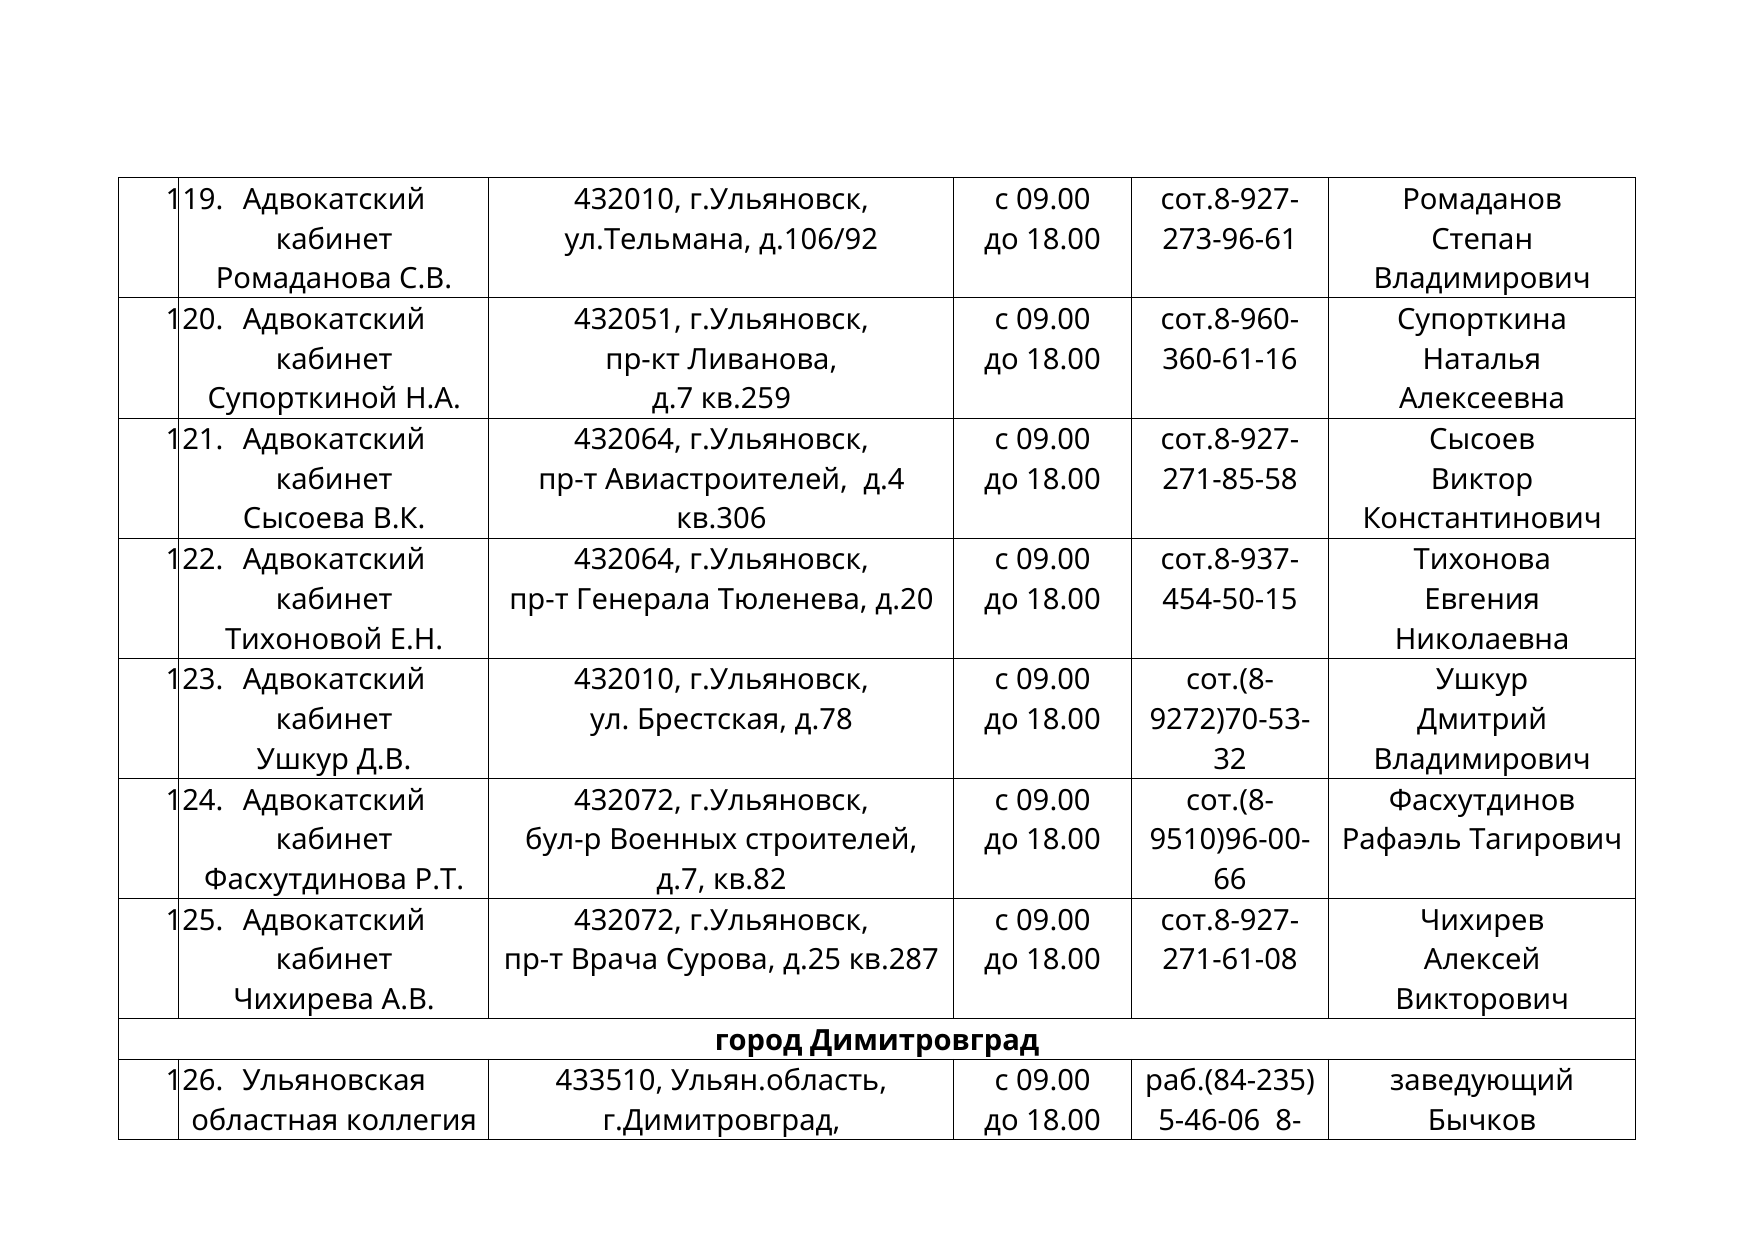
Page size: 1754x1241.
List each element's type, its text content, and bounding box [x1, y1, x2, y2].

table_cell Тихонова Евгения Николаевна [1329, 539, 1635, 658]
table_cell город Димитровград [119, 1019, 1635, 1059]
table_cell 432064, г.Ульяновск, пр-т Генерала Тюленева, д.20 [489, 539, 953, 658]
table_cell сот.8-937-454-50-15 [1132, 539, 1328, 658]
table_cell с 09.00 до 18.00 [954, 659, 1131, 778]
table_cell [1132, 1060, 1328, 1139]
table_cell сот.(8-9510)96-00-66 [1132, 779, 1328, 898]
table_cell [179, 1060, 488, 1139]
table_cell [489, 1060, 953, 1139]
table_cell [119, 659, 178, 778]
table_cell Адвокатский кабинет Тихоновой Е.Н. [179, 539, 488, 658]
table_cell Чихирев Алексей Викторович [1329, 899, 1635, 1018]
table_cell 432010, г.Ульяновск, ул. Брестская, д.78 [489, 659, 953, 778]
table_cell с 09.00 до 18.00 [954, 539, 1131, 658]
table_cell [119, 779, 178, 898]
table_cell с 09.00 до 18.00 [954, 1060, 1131, 1139]
table_cell Фасхутдинов Рафаэль Тагирович [1329, 779, 1635, 898]
table_cell с 09.00 до 18.00 [954, 779, 1131, 898]
table_cell [119, 298, 178, 417]
table_cell с 09.00 до 18.00 [954, 178, 1131, 297]
table_cell 432010, г.Ульяновск, ул.Тельмана, д.106/92 [489, 178, 953, 297]
table_cell 432064, г.Ульяновск, пр-т Авиастроителей, д.4 кв.306 [489, 419, 953, 537]
table_cell 432072, г.Ульяновск, пр-т Врача Сурова, д.25 кв.287 [489, 899, 953, 1018]
table_cell Ромаданов Степан Владимирович [1329, 178, 1635, 297]
table_cell Супорткина Наталья Алексеевна [1329, 298, 1635, 417]
table_cell 432072, г.Ульяновск, бул-р Военных строителей, д.7, кв.82 [489, 779, 953, 898]
table_cell Сысоев Виктор Константинович [1329, 419, 1635, 537]
table_cell с 09.00 до 18.00 [954, 899, 1131, 1018]
table_cell Ушкур Дмитрий Владимирович [1329, 659, 1635, 778]
table_cell сот.8-960-360-61-16 [1132, 298, 1328, 417]
table_cell [119, 899, 178, 1018]
table_cell [119, 539, 178, 658]
table_cell Адвокатский кабинет Чихирева А.В. [179, 899, 488, 1018]
table_cell с 09.00 до 18.00 [954, 298, 1131, 417]
table_cell сот.(8-9272)70-53-32 [1132, 659, 1328, 778]
table_cell сот.8-927-271-61-08 [1132, 899, 1328, 1018]
table_cell Адвокатский кабинет Сысоева В.К. [179, 419, 488, 537]
table_cell [119, 419, 178, 537]
table_cell Адвокатский кабинет Фасхутдинова Р.Т. [179, 779, 488, 898]
table_cell [119, 1060, 178, 1139]
table_cell [119, 178, 178, 297]
table_cell Адвокатский кабинет Ушкур Д.В. [179, 659, 488, 778]
table_cell Адвокатский кабинет Ромаданова С.В. [179, 178, 488, 297]
table_cell сот.8-927-273-96-61 [1132, 178, 1328, 297]
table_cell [1329, 1060, 1635, 1139]
table_cell сот.8-927-271-85-58 [1132, 419, 1328, 537]
table_cell 432051, г.Ульяновск, пр-кт Ливанова, д.7 кв.259 [489, 298, 953, 417]
table_cell Адвокатский кабинет Супорткиной Н.А. [179, 298, 488, 417]
table_cell с 09.00 до 18.00 [954, 419, 1131, 537]
